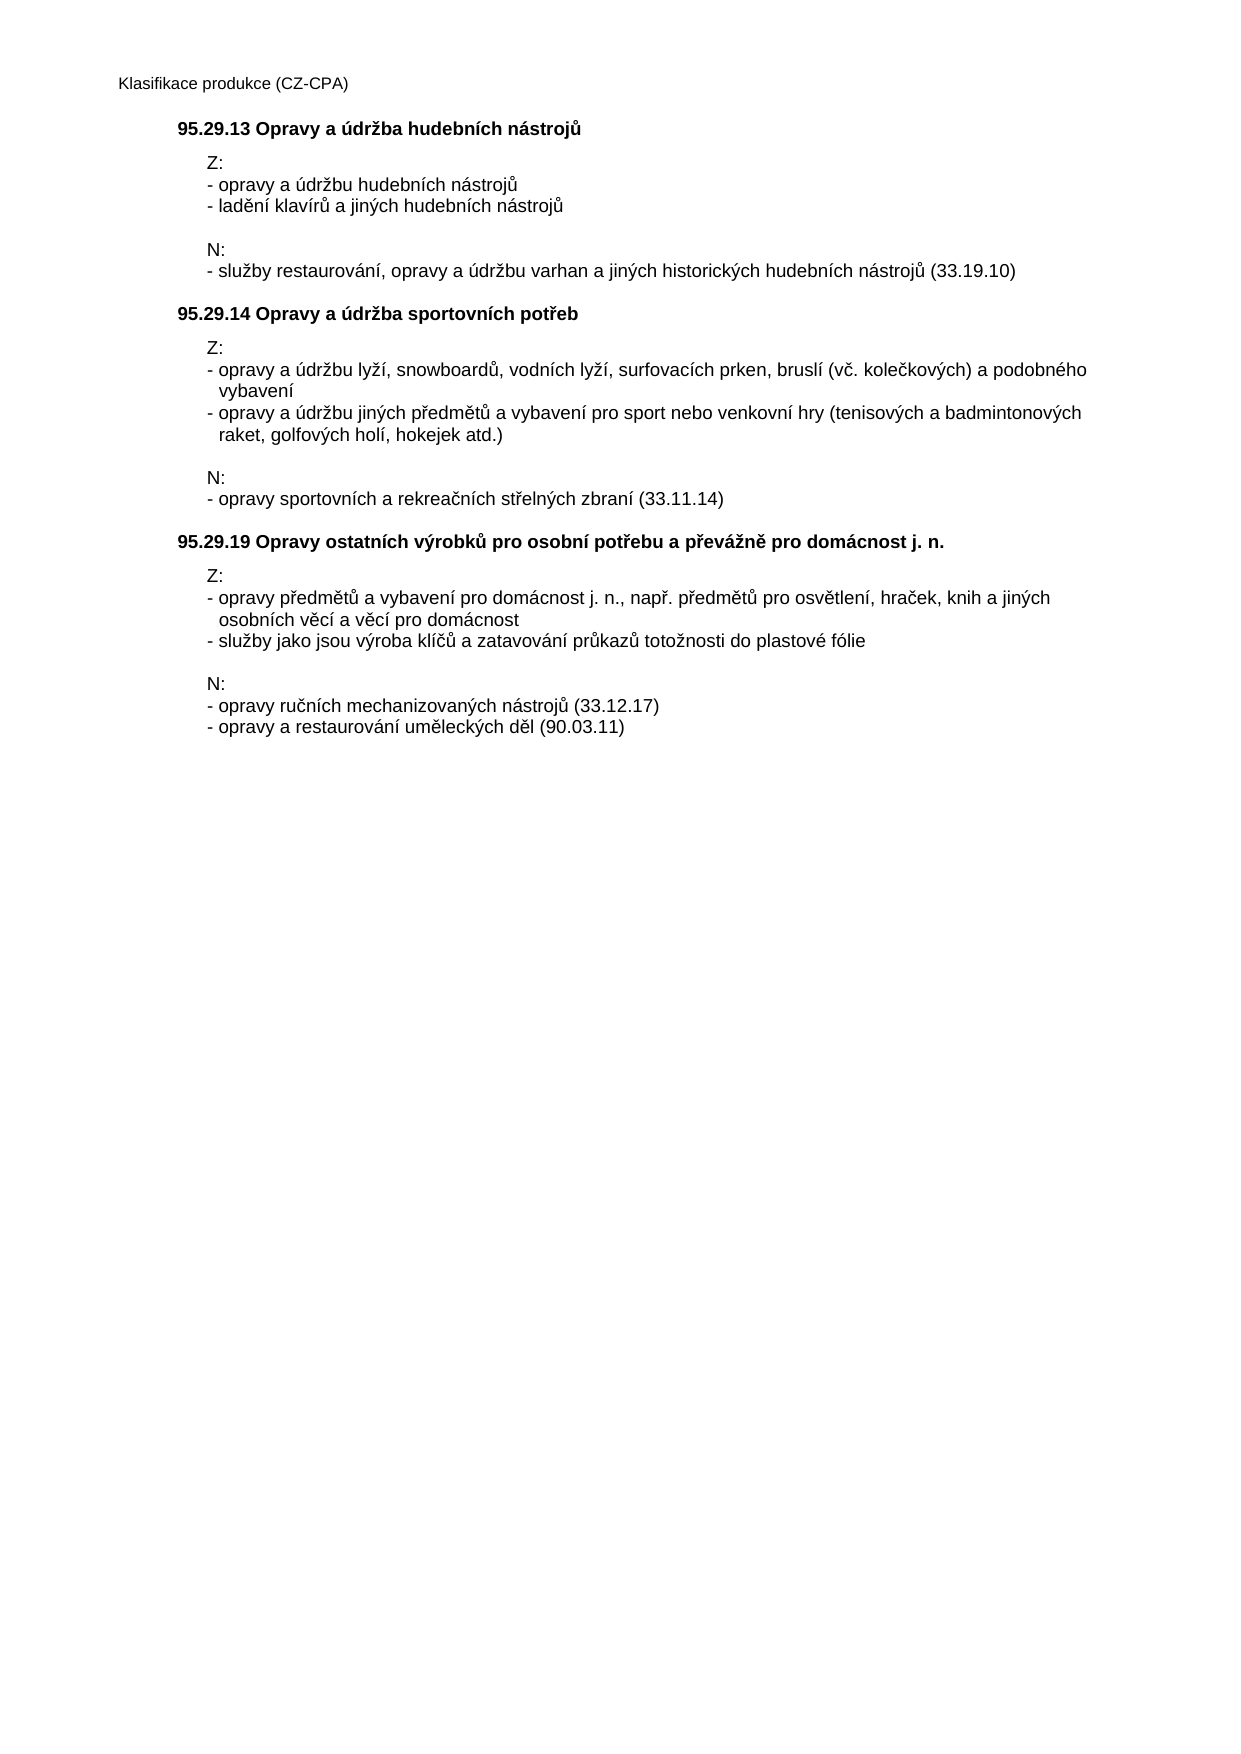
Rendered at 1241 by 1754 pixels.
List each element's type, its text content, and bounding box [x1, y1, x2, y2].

text Z: [207, 565, 1122, 587]
text N: [207, 467, 1122, 488]
text - opravy ručních mechanizovaných nástrojů (33.12.17) [207, 695, 1122, 716]
text N: [207, 673, 1122, 695]
text - opravy sportovních a rekreačních střelných zbraní (33.11.14) [207, 488, 1122, 510]
text - opravy a údržbu jiných předmětů a vybavení pro sport nebo venkovní hry (tenisových a badmintonových raket, golfových holí, hokejek atd.) [207, 402, 1122, 445]
text N: [207, 238, 1122, 260]
text 95.29.13 Opravy a údržba hudebních nástrojů [177, 118, 1122, 140]
text 95.29.14 Opravy a údržba sportovních potřeb [177, 303, 1122, 325]
text - opravy a údržbu lyží, snowboardů, vodních lyží, surfovacích prken, bruslí (vč. kolečkových) a podobného vybavení [207, 359, 1122, 402]
text - ladění klavírů a jiných hudebních nástrojů [207, 195, 1122, 217]
text - opravy a restaurování uměleckých děl (90.03.11) [207, 716, 1122, 738]
text Z: [207, 152, 1122, 174]
text - opravy a údržbu hudebních nástrojů [207, 174, 1122, 195]
text - služby restaurování, opravy a údržbu varhan a jiných historických hudebních nástrojů (33.19.10) [207, 260, 1122, 282]
text 95.29.19 Opravy ostatních výrobků pro osobní potřebu a převážně pro domácnost j. n. [177, 531, 1122, 553]
text Z: [207, 337, 1122, 359]
text - služby jako jsou výroba klíčů a zatavování průkazů totožnosti do plastové fólie [207, 630, 1122, 652]
text - opravy předmětů a vybavení pro domácnost j. n., např. předmětů pro osvětlení, hraček, knih a jiných osobních věcí a věcí pro domácnost [207, 587, 1122, 630]
